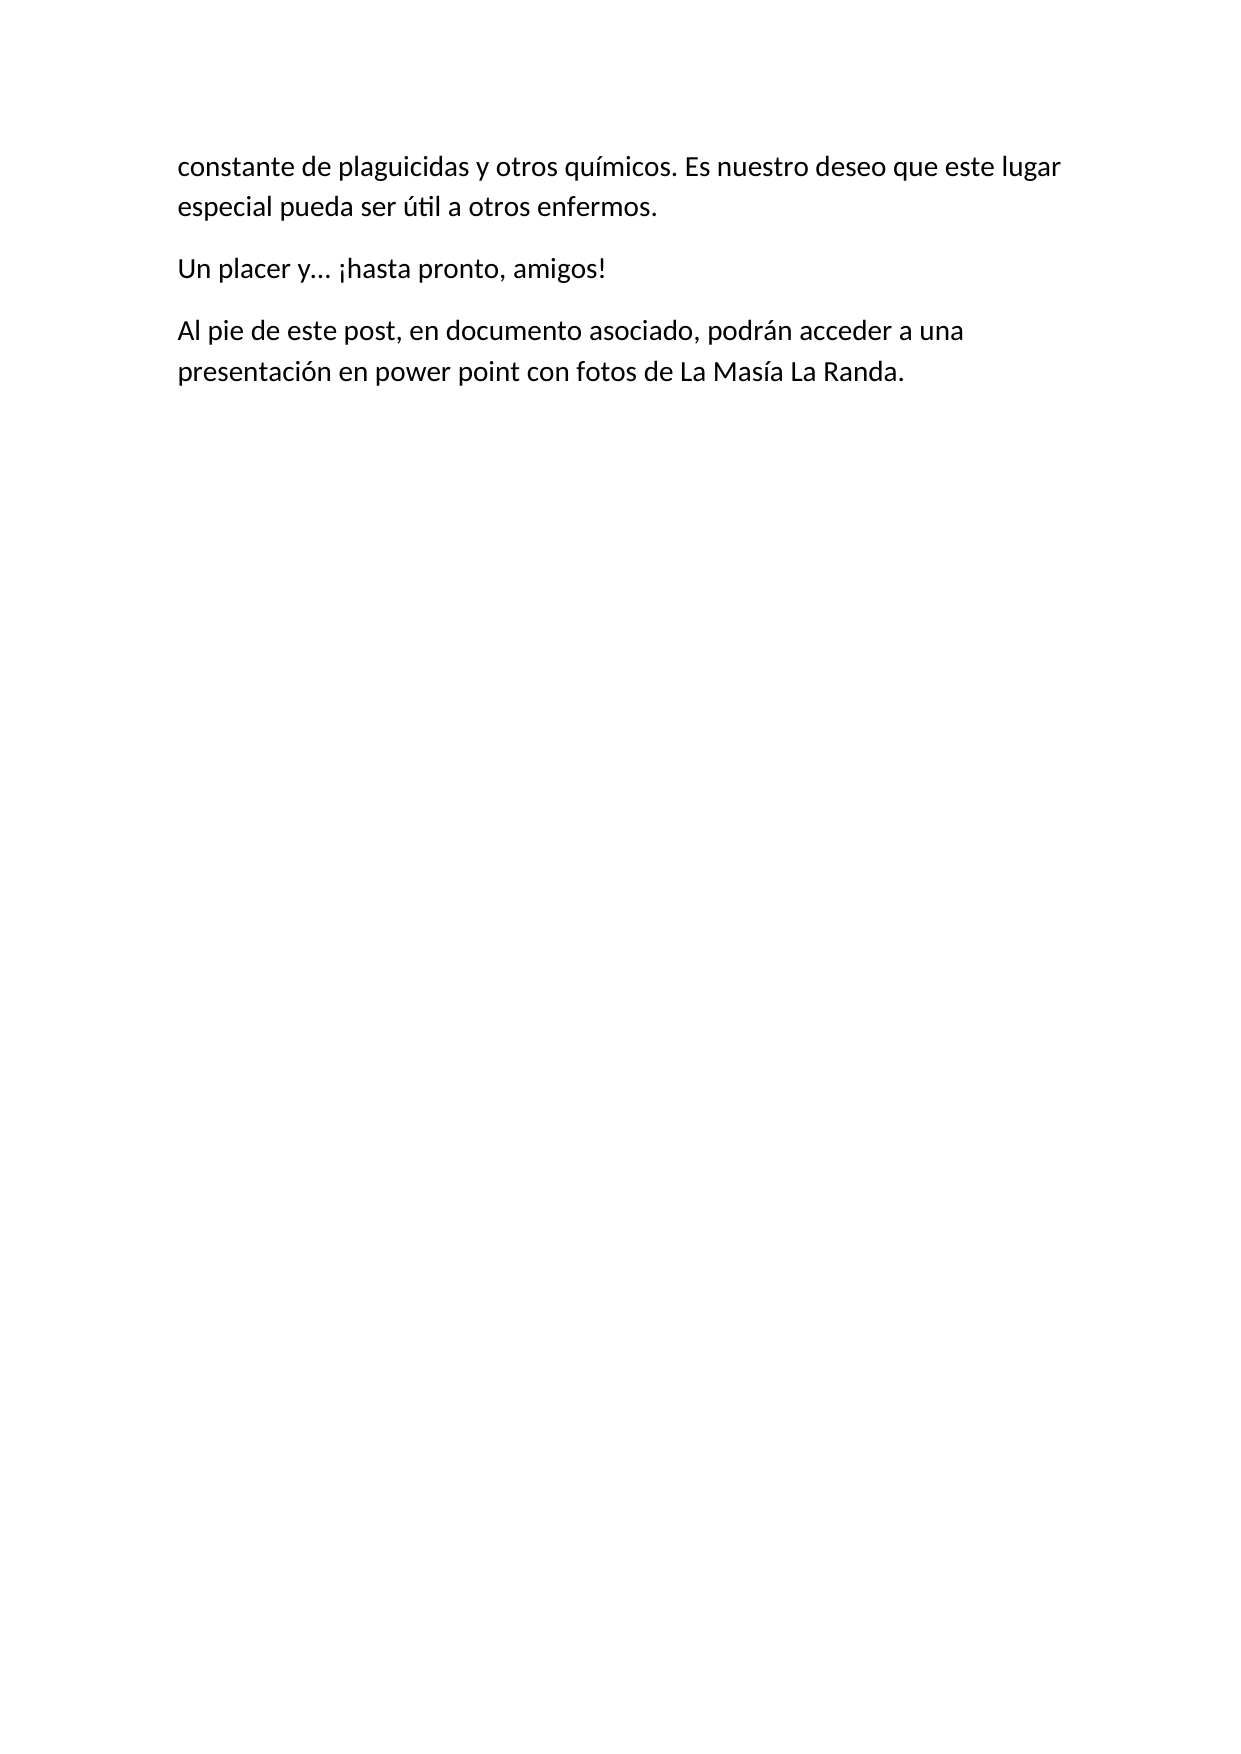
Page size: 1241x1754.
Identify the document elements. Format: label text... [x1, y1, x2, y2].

text Al pie de este post, en documento asociado, podrán acceder a una presentación en power point con fotos de La Masía La Randa. [177, 312, 1063, 389]
text Un placer y… ¡hasta pronto, amigos! [177, 250, 1063, 286]
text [177, 148, 1063, 224]
